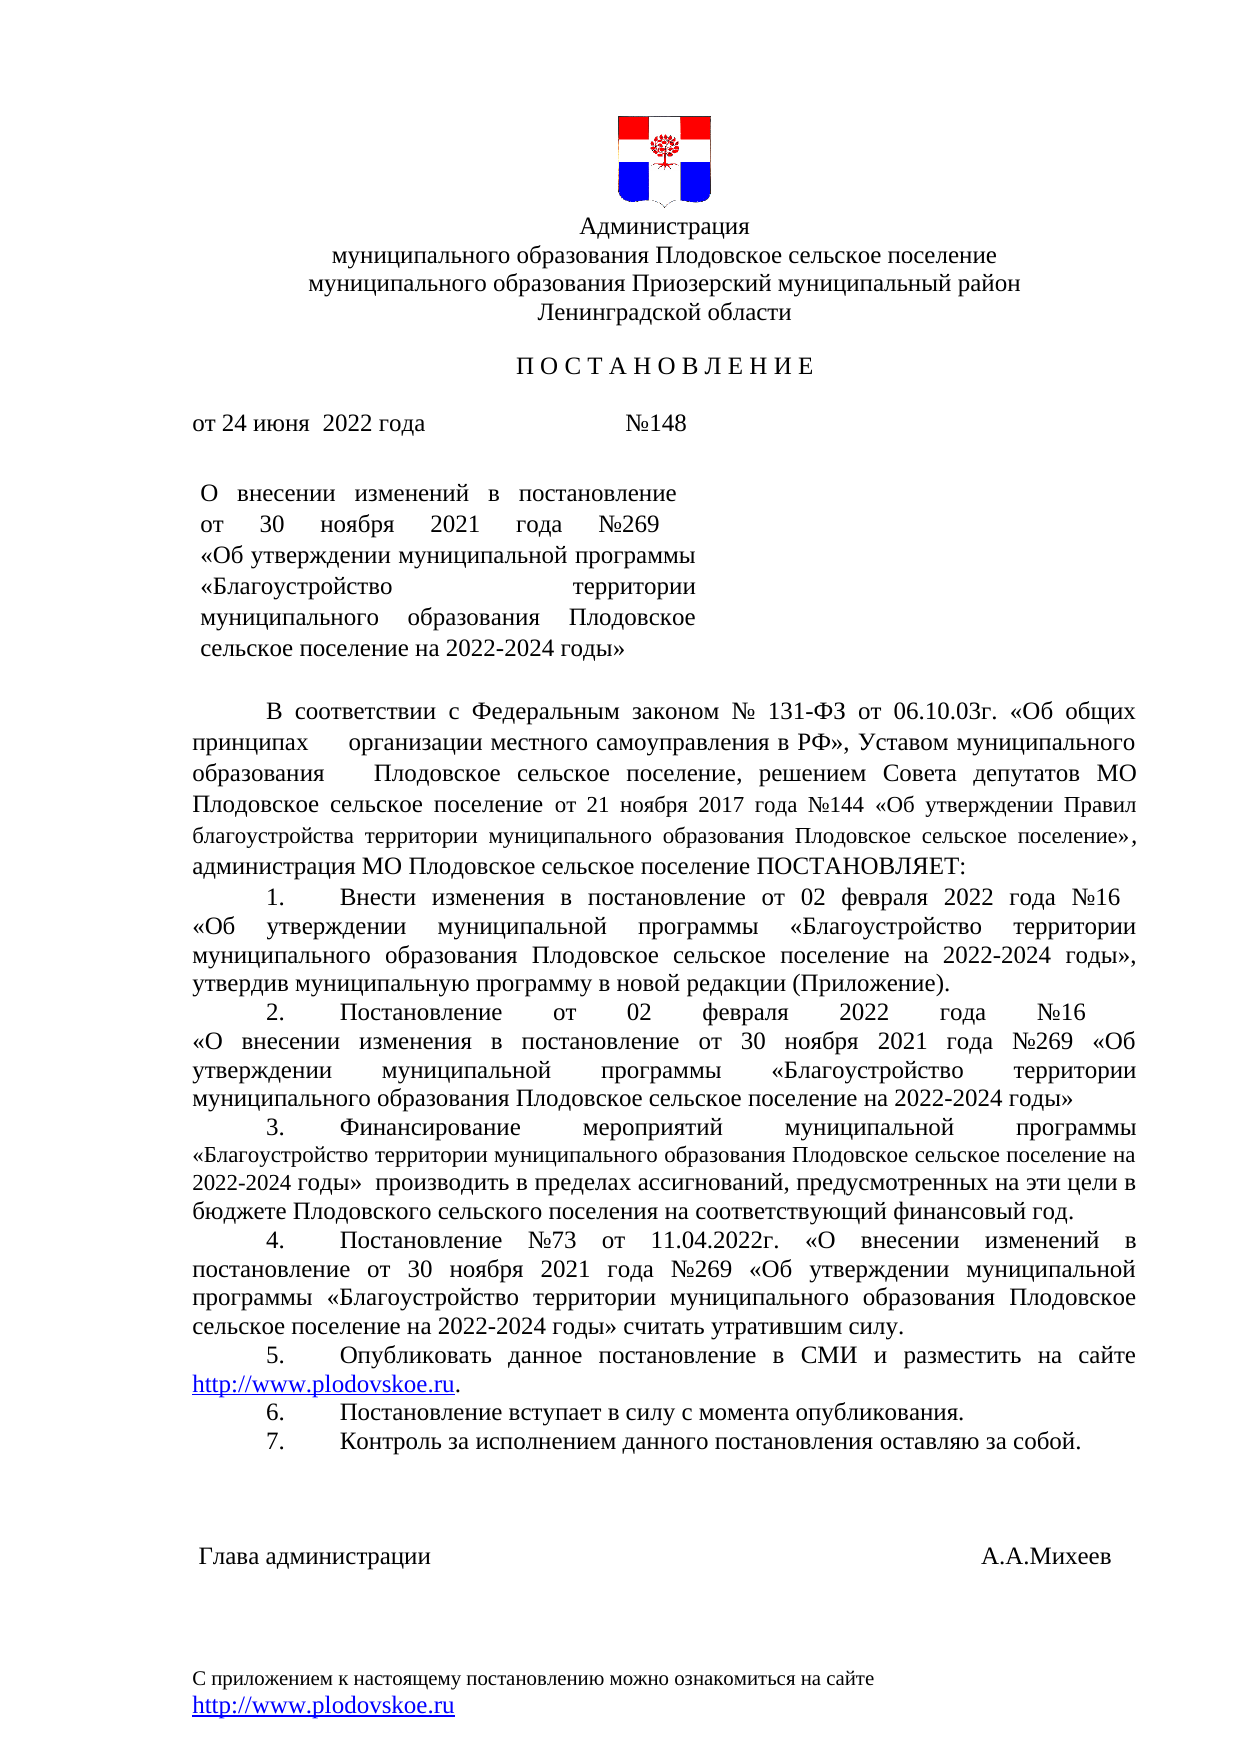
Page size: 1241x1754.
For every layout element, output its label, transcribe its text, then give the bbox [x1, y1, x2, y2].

text П О С Т А Н О В Л Е Н И Е [192, 351, 1137, 380]
picture [617, 115, 712, 209]
text Глава администрации А.А.Михеев [192, 1541, 1137, 1570]
list Постановление вступает в силу с момента опубликования. [192, 1397, 1137, 1426]
text муниципального образования Плодовское сельское поселение [192, 240, 1137, 268]
text Ленинградской области [192, 297, 1137, 326]
list Контроль за исполнением данного постановления оставляю за собой. [192, 1426, 1137, 1455]
text муниципального образования Приозерский муниципальный район [192, 268, 1137, 297]
list Постановление от 02 февраля 2022 года №16 «О внесении изменения в постановление от 30 ноября 2021 года №269 «Об утверждении муниципальной программы «Благоустройство территории муниципального образования Плодовское сельское поселение на 2022-2024 годы» [192, 997, 1137, 1112]
text В соответствии с Федеральным законом № 131-ФЗ от 06.10.03г. «Об общих принципах организации местного самоуправления в РФ», Уставом муниципального образования Плодовское сельское поселение, решением Совета депутатов МО Плодовское сельское поселение от 21 ноября 2017 года №144 «Об утверждении Правил благоустройства территории муниципального образования Плодовское сельское поселение», администрация МО Плодовское сельское поселение ПОСТАНОВЛЯЕТ: [192, 696, 1137, 880]
list Постановление №73 от 11.04.2022г. «О внесении изменений в постановление от 30 ноября 2021 года №269 «Об утверждении муниципальной программы «Благоустройство территории муниципального образования Плодовское сельское поселение на 2022-2024 годы» считать утратившим силу. [192, 1225, 1137, 1340]
text от 24 июня 2022 года №148 [192, 408, 1137, 437]
text Администрация [192, 211, 1137, 240]
list Финансирование мероприятий муниципальной программы «Благоустройство территории муниципального образования Плодовское сельское поселение на 2022-2024 годы» производить в пределах ассигнований, предусмотренных на эти цели в бюджете Плодовского сельского поселения на соответствующий финансовый год. [192, 1112, 1137, 1225]
list Внести изменения в постановление от 02 февраля 2022 года №16 «Об утверждении муниципальной программы «Благоустройство территории муниципального образования Плодовское сельское поселение на 2022-2024 годы», утвердив муниципальную программу в новой редакции (Приложение). [192, 882, 1137, 997]
text С приложением к настоящему постановлению можно ознакомиться на сайте http://www.plodovskoe.ru [192, 1666, 1137, 1719]
list Опубликовать данное постановление в СМИ и разместить на сайте http://www.plodovskoe.ru. [192, 1340, 1137, 1397]
